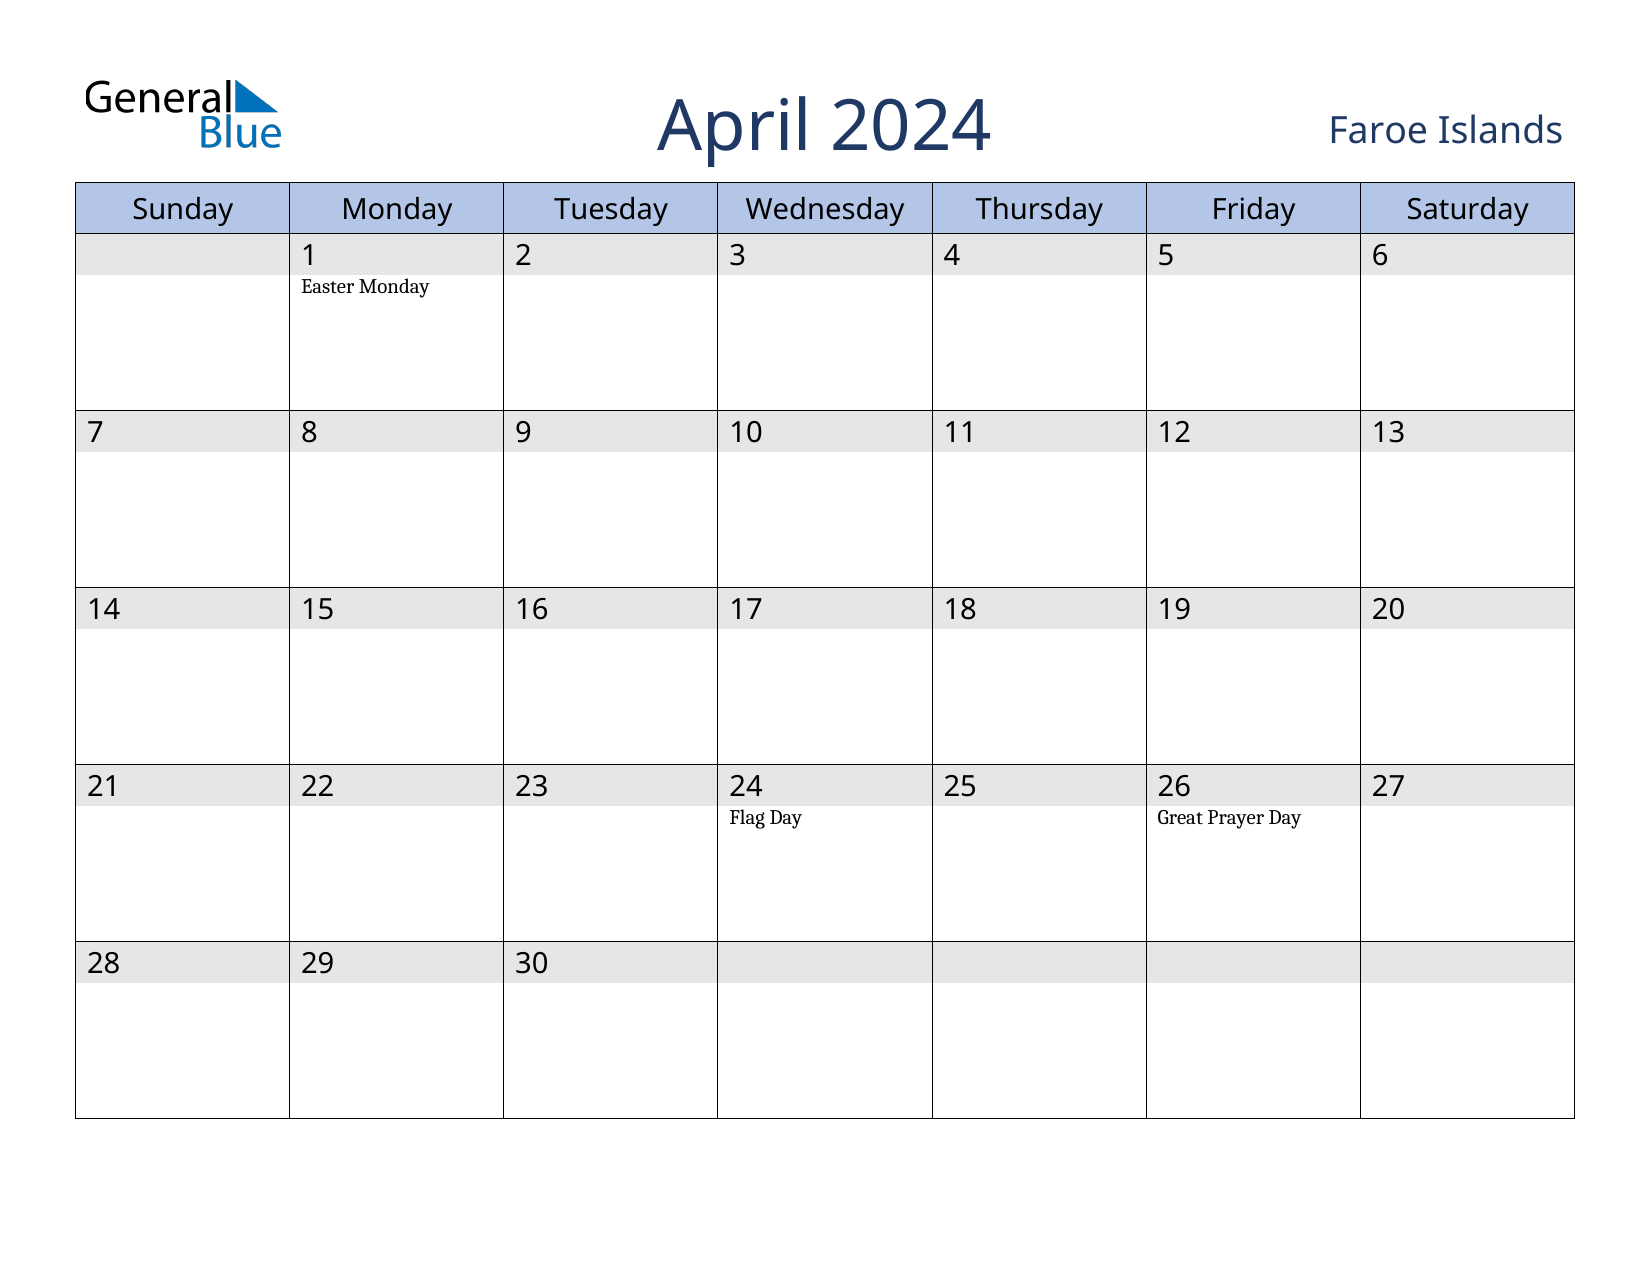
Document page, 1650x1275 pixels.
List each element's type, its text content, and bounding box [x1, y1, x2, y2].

table_cell [1361, 806, 1574, 941]
table_cell 1 [290, 234, 503, 275]
table_cell [504, 452, 717, 587]
table_cell 21 [76, 765, 289, 806]
table_cell 28 [76, 942, 289, 983]
table_cell 3 [718, 234, 932, 275]
table_cell 23 [504, 765, 717, 806]
table_cell [504, 629, 717, 764]
table_cell 5 [1147, 234, 1360, 275]
table_cell Monday [290, 183, 503, 233]
table_cell [718, 275, 932, 410]
table_cell [933, 452, 1146, 587]
table_cell 24 [718, 765, 932, 806]
table_cell [933, 275, 1146, 410]
table_cell [1147, 275, 1360, 410]
picture [86, 80, 281, 148]
table_cell 10 [718, 411, 932, 452]
table_cell 6 [1361, 234, 1574, 275]
table_cell Saturday [1361, 183, 1574, 233]
table_cell [1361, 275, 1574, 410]
table_cell [933, 942, 1146, 983]
table_cell [76, 452, 289, 587]
table_cell [76, 234, 289, 275]
table_cell [1147, 942, 1360, 983]
table_cell 16 [504, 588, 717, 629]
table_cell 20 [1361, 588, 1574, 629]
table_cell 15 [290, 588, 503, 629]
table_cell [933, 806, 1146, 941]
table_cell [290, 983, 503, 1118]
table_cell Tuesday [504, 183, 717, 233]
table_cell 22 [290, 765, 503, 806]
table_cell 7 [76, 411, 289, 452]
table_cell [1361, 629, 1574, 764]
table_cell [1147, 452, 1360, 587]
table_cell Easter Monday [290, 275, 503, 410]
table_cell Wednesday [718, 183, 932, 233]
table_cell [1147, 983, 1360, 1118]
table_cell 11 [933, 411, 1146, 452]
table_cell [76, 275, 289, 410]
table_cell [933, 629, 1146, 764]
table_header Faroe Islands [1146, 75, 1574, 182]
table_cell Flag Day [718, 806, 932, 941]
table_cell 29 [290, 942, 503, 983]
table_cell 9 [504, 411, 717, 452]
table_cell [290, 452, 503, 587]
table_cell [718, 983, 932, 1118]
table_cell [933, 983, 1146, 1118]
table_cell 30 [504, 942, 717, 983]
table_cell [1147, 629, 1360, 764]
table_cell 25 [933, 765, 1146, 806]
table_cell [718, 452, 932, 587]
table_cell [504, 983, 717, 1118]
table_cell Thursday [933, 183, 1146, 233]
table_cell 19 [1147, 588, 1360, 629]
table_cell Great Prayer Day [1147, 806, 1360, 941]
table_header April 2024 [504, 75, 1146, 182]
table_cell [1361, 452, 1574, 587]
table_cell 18 [933, 588, 1146, 629]
table_cell [76, 629, 289, 764]
table_cell 26 [1147, 765, 1360, 806]
table_cell 13 [1361, 411, 1574, 452]
table_cell Friday [1147, 183, 1360, 233]
table_cell [76, 983, 289, 1118]
table_header [76, 75, 503, 182]
table_cell 8 [290, 411, 503, 452]
table_cell [290, 629, 503, 764]
table_cell [1361, 942, 1574, 983]
table_cell [504, 806, 717, 941]
table_cell 14 [76, 588, 289, 629]
table_cell Sunday [76, 183, 289, 233]
table_cell [718, 629, 932, 764]
table_cell [290, 806, 503, 941]
table_cell [504, 275, 717, 410]
table_cell [1361, 983, 1574, 1118]
table_cell 2 [504, 234, 717, 275]
table_cell 12 [1147, 411, 1360, 452]
table_cell 27 [1361, 765, 1574, 806]
table_cell 4 [933, 234, 1146, 275]
table_cell [718, 942, 932, 983]
table_cell [76, 806, 289, 941]
table_cell 17 [718, 588, 932, 629]
